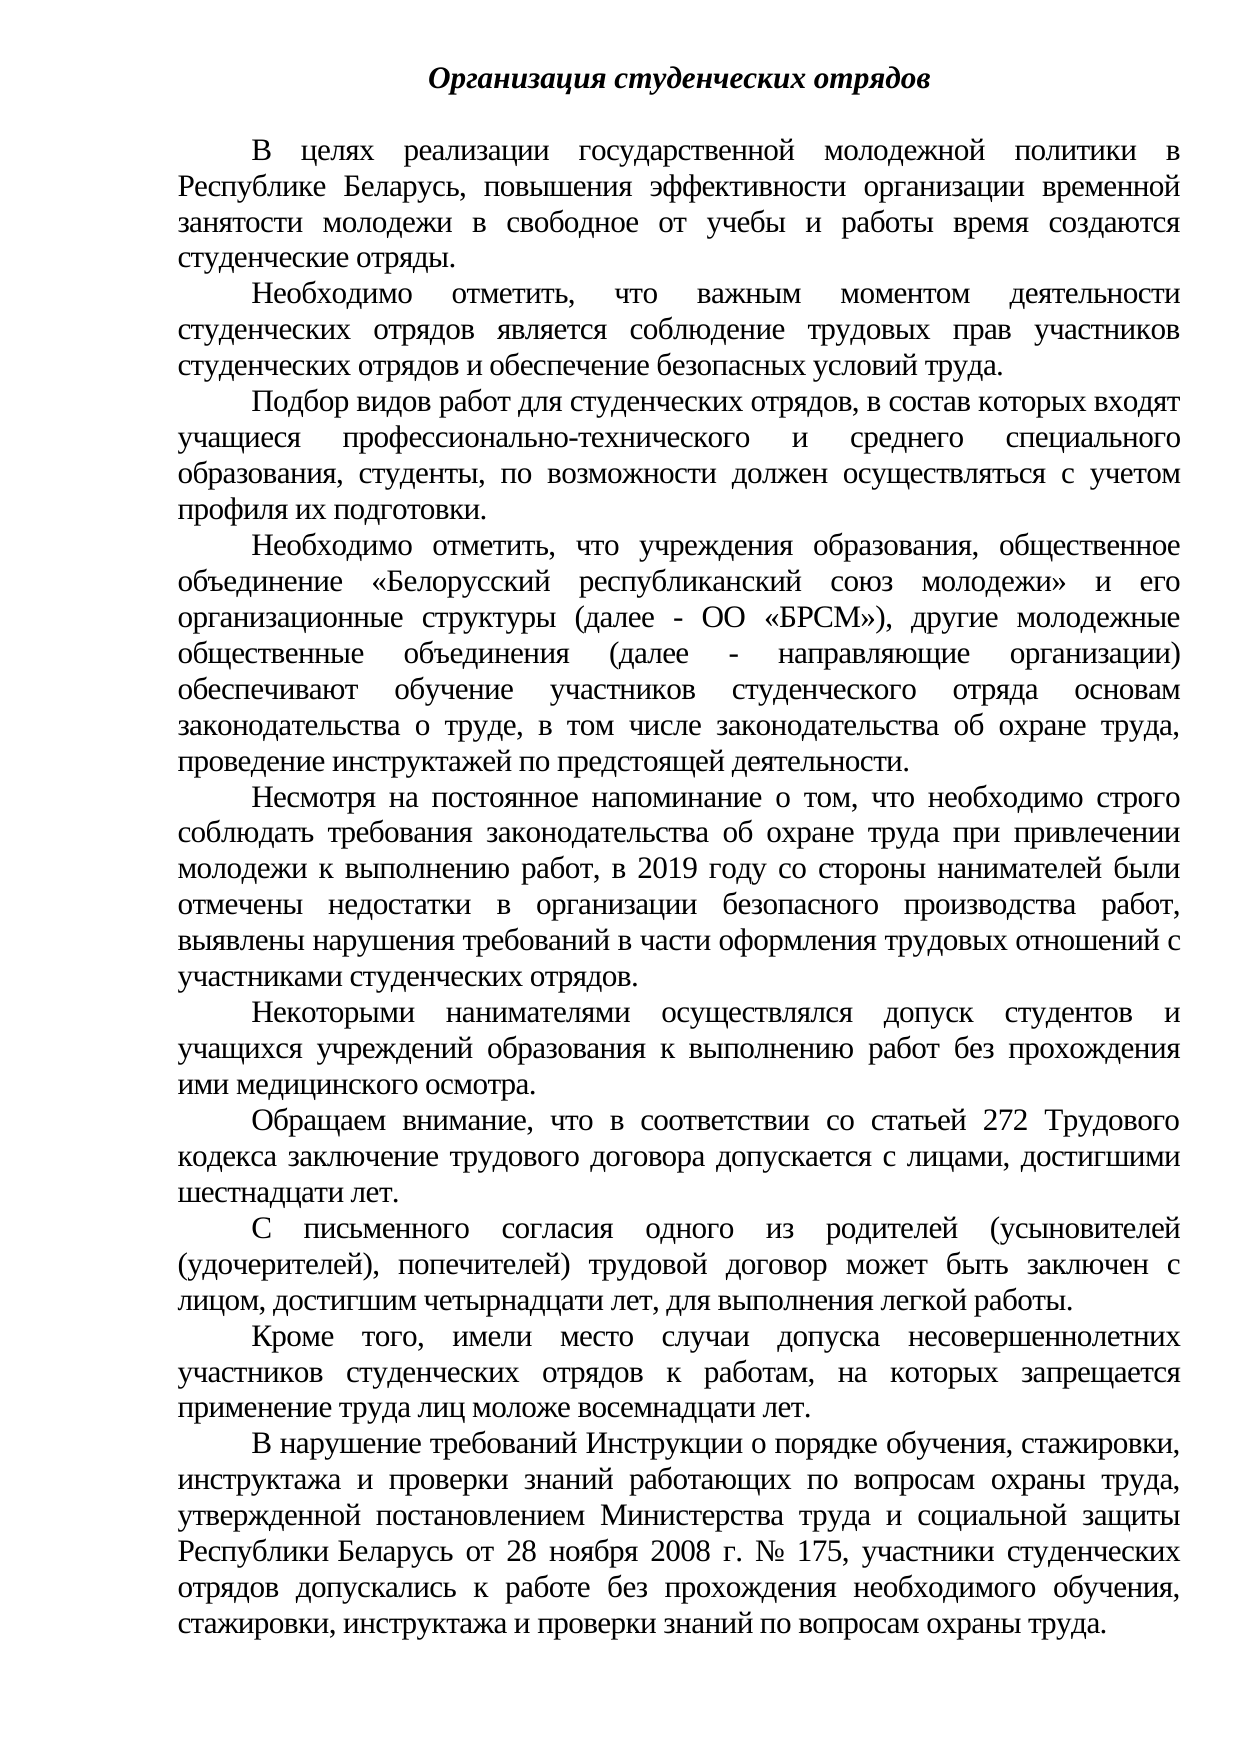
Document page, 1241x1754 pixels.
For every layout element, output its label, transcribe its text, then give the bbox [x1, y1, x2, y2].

text Кроме того, имели место случаи допуска несовершеннолетних участников студенческих отрядов к работам, на которых запрещается применение труда лиц моложе восемнадцати лет. [177, 1317, 1181, 1425]
text В целях реализации государственной молодежной политики в Республике Беларусь, повышения эффективности организации временной занятости молодежи в свободное от учебы и работы время создаются студенческие отряды. [177, 131, 1181, 275]
text Подбор видов работ для студенческих отрядов, в состав которых входят учащиеся профессионально-технического и среднего специального образования, студенты, по возможности должен осуществляться с учетом профиля их подготовки. [177, 382, 1181, 526]
text В нарушение требований Инструкции о порядке обучения, стажировки, инструктажа и проверки знаний работающих по вопросам охраны труда, утвержденной постановлением Министерства труда и социальной защиты Республики Беларусь от 28 ноября 2008 г. № 175, участники студенческих отрядов допускались к работе без прохождения необходимого обучения, стажировки, инструктажа и проверки знаний по вопросам охраны труда. [177, 1425, 1181, 1640]
text С письменного согласия одного из родителей (усыновителей (удочерителей), попечителей) трудовой договор может быть заключен с лицом, достигшим четырнадцати лет, для выполнения легкой работы. [177, 1209, 1181, 1317]
text Организация студенческих отрядов [177, 59, 1181, 95]
text Несмотря на постоянное напоминание о том, что необходимо строго соблюдать требования законодательства об охране труда при привлечении молодежи к выполнению работ, в 2019 году со стороны нанимателей были отмечены недостатки в организации безопасного производства работ, выявлены нарушения требований в части оформления трудовых отношений с участниками студенческих отрядов. [177, 778, 1181, 993]
text Необходимо отметить, что учреждения образования, общественное объединение «Белорусский республиканский союз молодежи» и его организационные структуры (далее - ОО «БРСМ»), другие молодежные общественные объединения (далее - направляющие организации) обеспечивают обучение участников студенческого отряда основам законодательства о труде, в том числе законодательства об охране труда, проведение инструктажей по предстоящей деятельности. [177, 526, 1181, 778]
text Обращаем внимание, что в соответствии со статьей 272 Трудового кодекса заключение трудового договора допускается с лицами, достигшими шестнадцати лет. [177, 1101, 1181, 1209]
text Некоторыми нанимателями осуществлялся допуск студентов и учащихся учреждений образования к выполнению работ без прохождения ими медицинского осмотра. [177, 993, 1181, 1101]
text Необходимо отметить, что важным моментом деятельности студенческих отрядов является соблюдение трудовых прав участников студенческих отрядов и обеспечение безопасных условий труда. [177, 275, 1181, 382]
